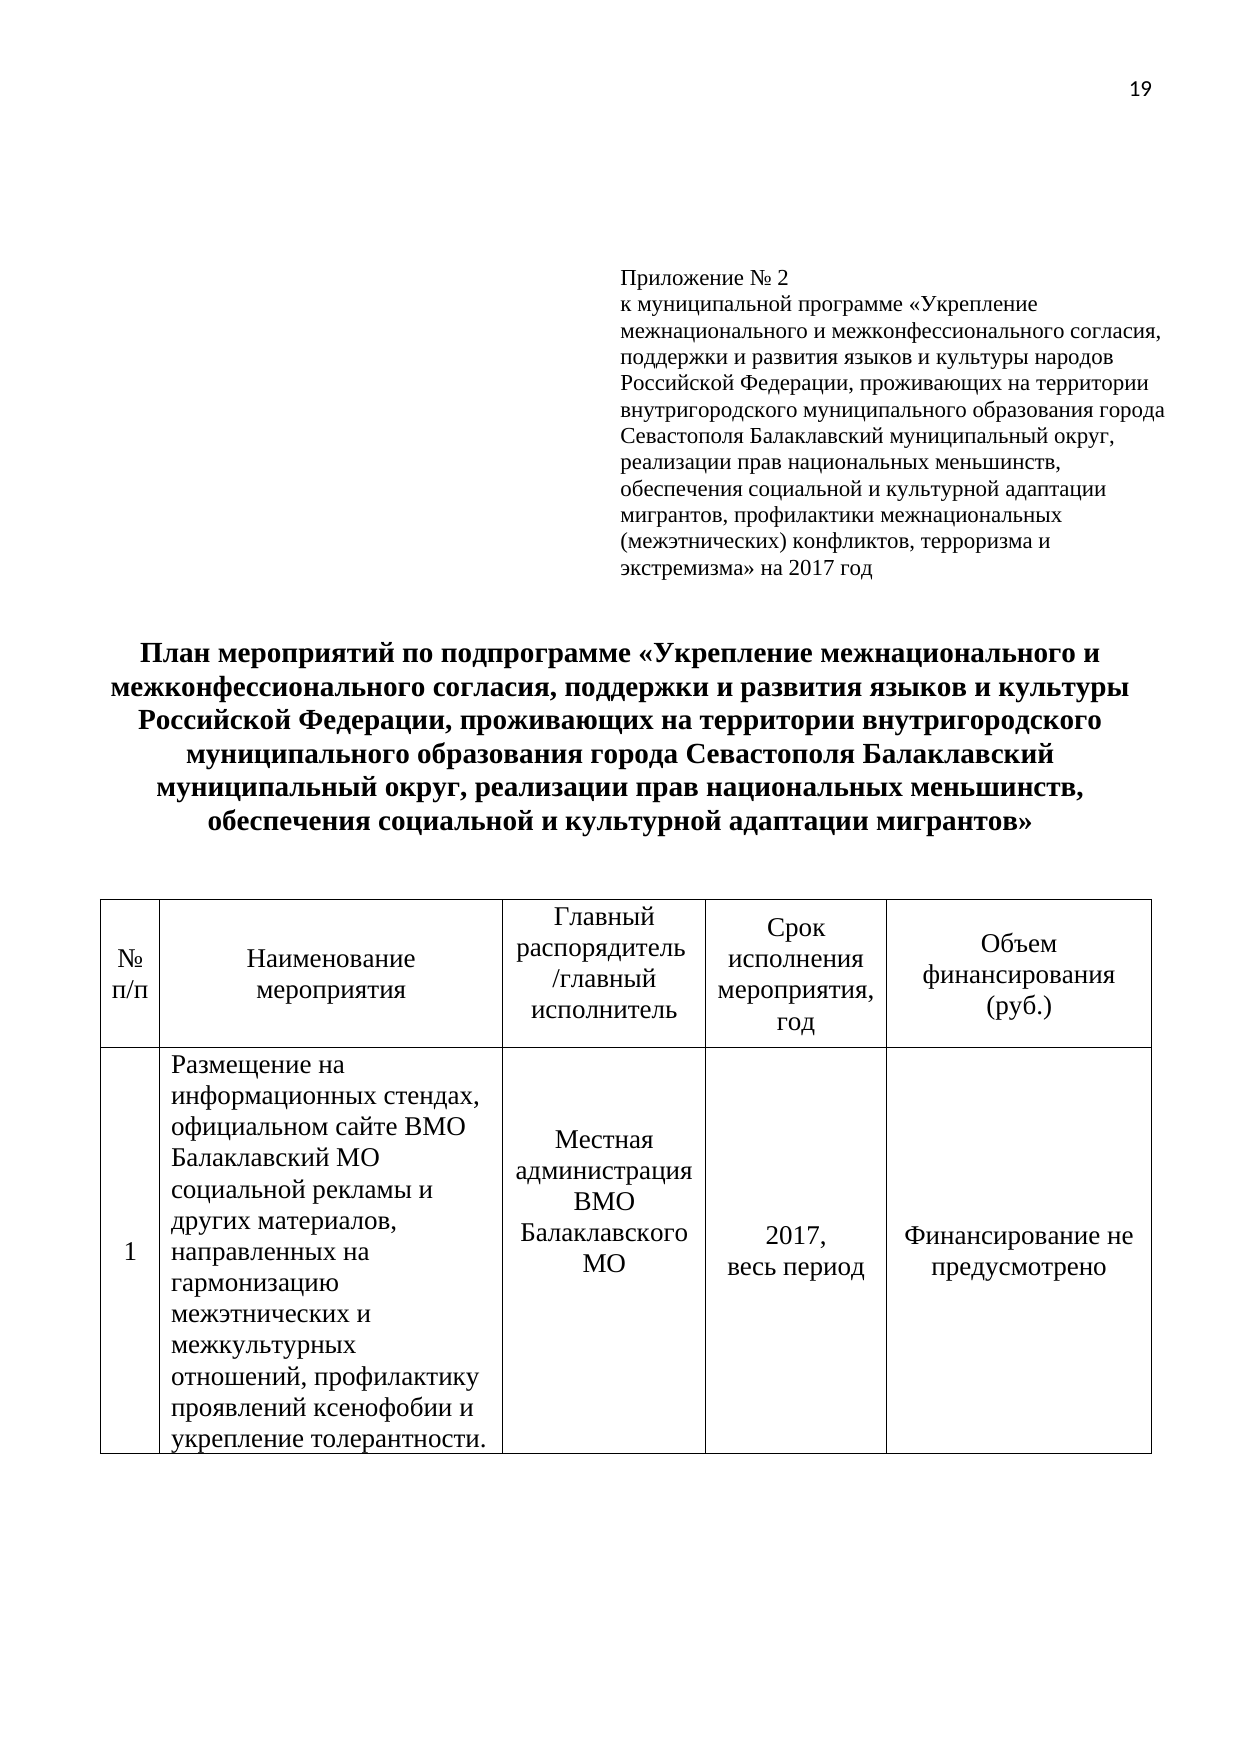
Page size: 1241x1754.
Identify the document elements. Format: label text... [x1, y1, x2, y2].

table_header Объем финансирования (руб.) [887, 900, 1151, 1047]
text Приложение № 2 [620, 264, 1214, 290]
table_cell 1 [101, 1048, 159, 1453]
table_header Главный распорядитель /главный исполнитель [503, 900, 705, 1047]
table_header Срок исполнения мероприятия, год [706, 900, 886, 1047]
table_cell 2017, весь период [706, 1048, 886, 1453]
table_header Наименование мероприятия [160, 900, 502, 1047]
table_header № п/п [101, 900, 159, 1047]
text План мероприятий по подпрограмме «Укрепление межнационального и межконфессионального согласия, поддержки и развития языков и культуры Российской Федерации, проживающих на территории внутригородского муниципального образования города Севастополя Балаклавский муниципальный округ, реализации прав национальных меньшинств, обеспечения социальной и культурной адаптации мигрантов» [89, 635, 1152, 837]
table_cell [503, 1048, 705, 1453]
text к муниципальной программе «Укрепление межнационального и межконфессионального согласия, поддержки и развития языков и культуры народов Российской Федерации, проживающих на территории внутригородского муниципального образования города Севастополя Балаклавский муниципальный округ, реализации прав национальных меньшинств, обеспечения социальной и культурной адаптации мигрантов, профилактики межнациональных (межэтнических) конфликтов, терроризма и экстремизма» на 2017 год [620, 290, 1167, 580]
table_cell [887, 1048, 1151, 1453]
table_cell Размещение на информационных стендах, официальном сайте ВМО Балаклавский МО социальной рекламы и других материалов, направленных на гармонизацию межэтнических и межкультурных отношений, профилактику проявлений ксенофобии и укрепление толерантности. [160, 1048, 502, 1453]
